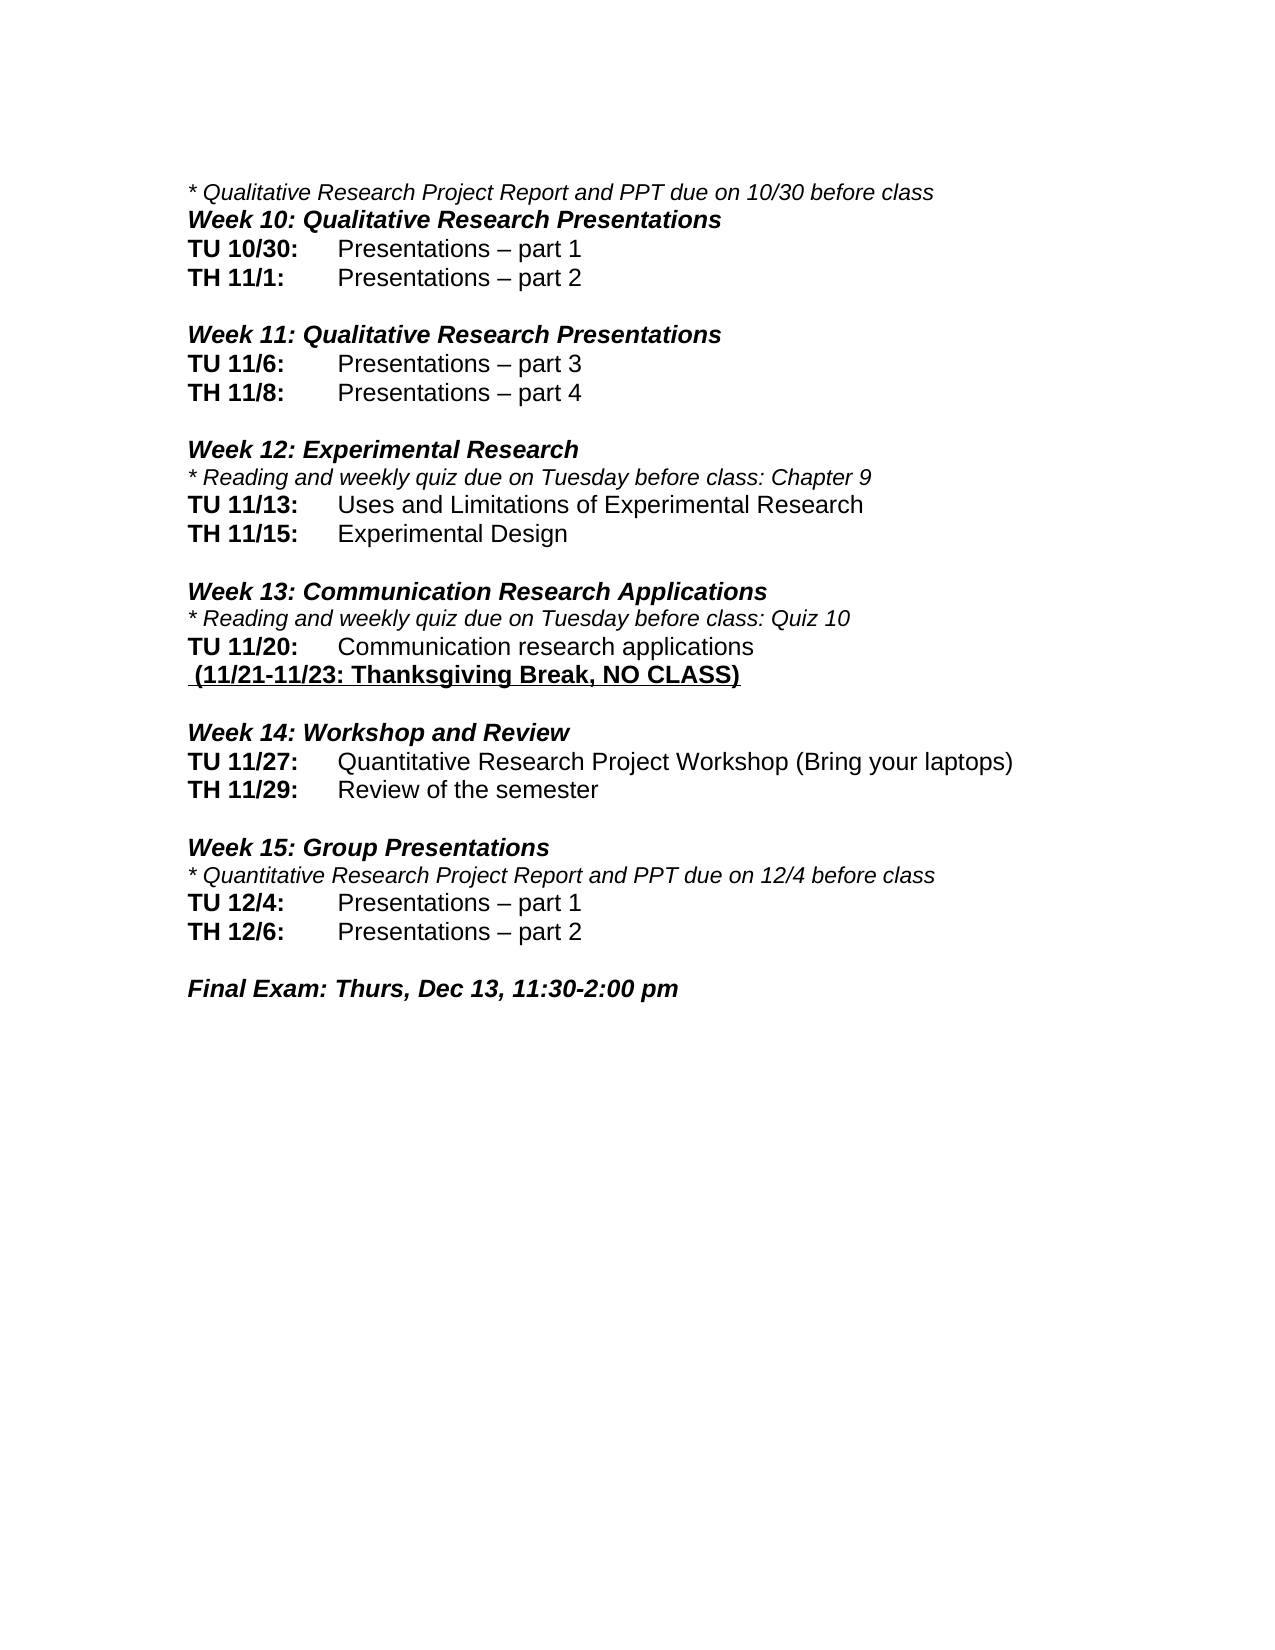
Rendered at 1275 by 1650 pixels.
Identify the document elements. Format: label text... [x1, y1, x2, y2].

text TH 11/1: Presentations – part 2 [187, 263, 1087, 291]
text TU 10/30: Presentations – part 1 [187, 234, 1087, 263]
text Week 11: Qualitative Research Presentations [187, 320, 1087, 349]
text Week 13: Communication Research Applications [187, 576, 1087, 605]
text TU 11/6: Presentations – part 3 [187, 349, 1087, 378]
text * Quantitative Research Project Report and PPT due on 12/4 before class [187, 862, 1087, 888]
text TU 11/20: Communication research applications [187, 632, 1087, 660]
text * Qualitative Research Project Report and PPT due on 10/30 before class [187, 179, 1087, 205]
text Final Exam: Thurs, Dec 13, 11:30-2:00 pm [187, 945, 1087, 1003]
text (11/21-11/23: Thanksgiving Break, NO CLASS) [187, 660, 1087, 689]
text TH 11/15: Experimental Design [187, 519, 1087, 548]
text TU 11/13: Uses and Limitations of Experimental Research [187, 490, 1087, 519]
text TU 11/27: Quantitative Research Project Workshop (Bring your laptops) [187, 747, 1087, 775]
text TH 12/6: Presentations – part 2 [187, 917, 1087, 945]
text Week 10: Qualitative Research Presentations [187, 205, 1087, 234]
text Week 15: Group Presentations [187, 833, 1087, 862]
text TH 11/29: Review of the semester [187, 775, 1087, 804]
text TH 11/8: Presentations – part 4 [187, 378, 1087, 406]
text Week 14: Workshop and Review [187, 718, 1087, 747]
text TU 12/4: Presentations – part 1 [187, 888, 1087, 917]
text * Reading and weekly quiz due on Tuesday before class: Quiz 10 [187, 605, 1087, 632]
text Week 12: Experimental Research [187, 435, 1087, 464]
text * Reading and weekly quiz due on Tuesday before class: Chapter 9 [187, 464, 1087, 490]
